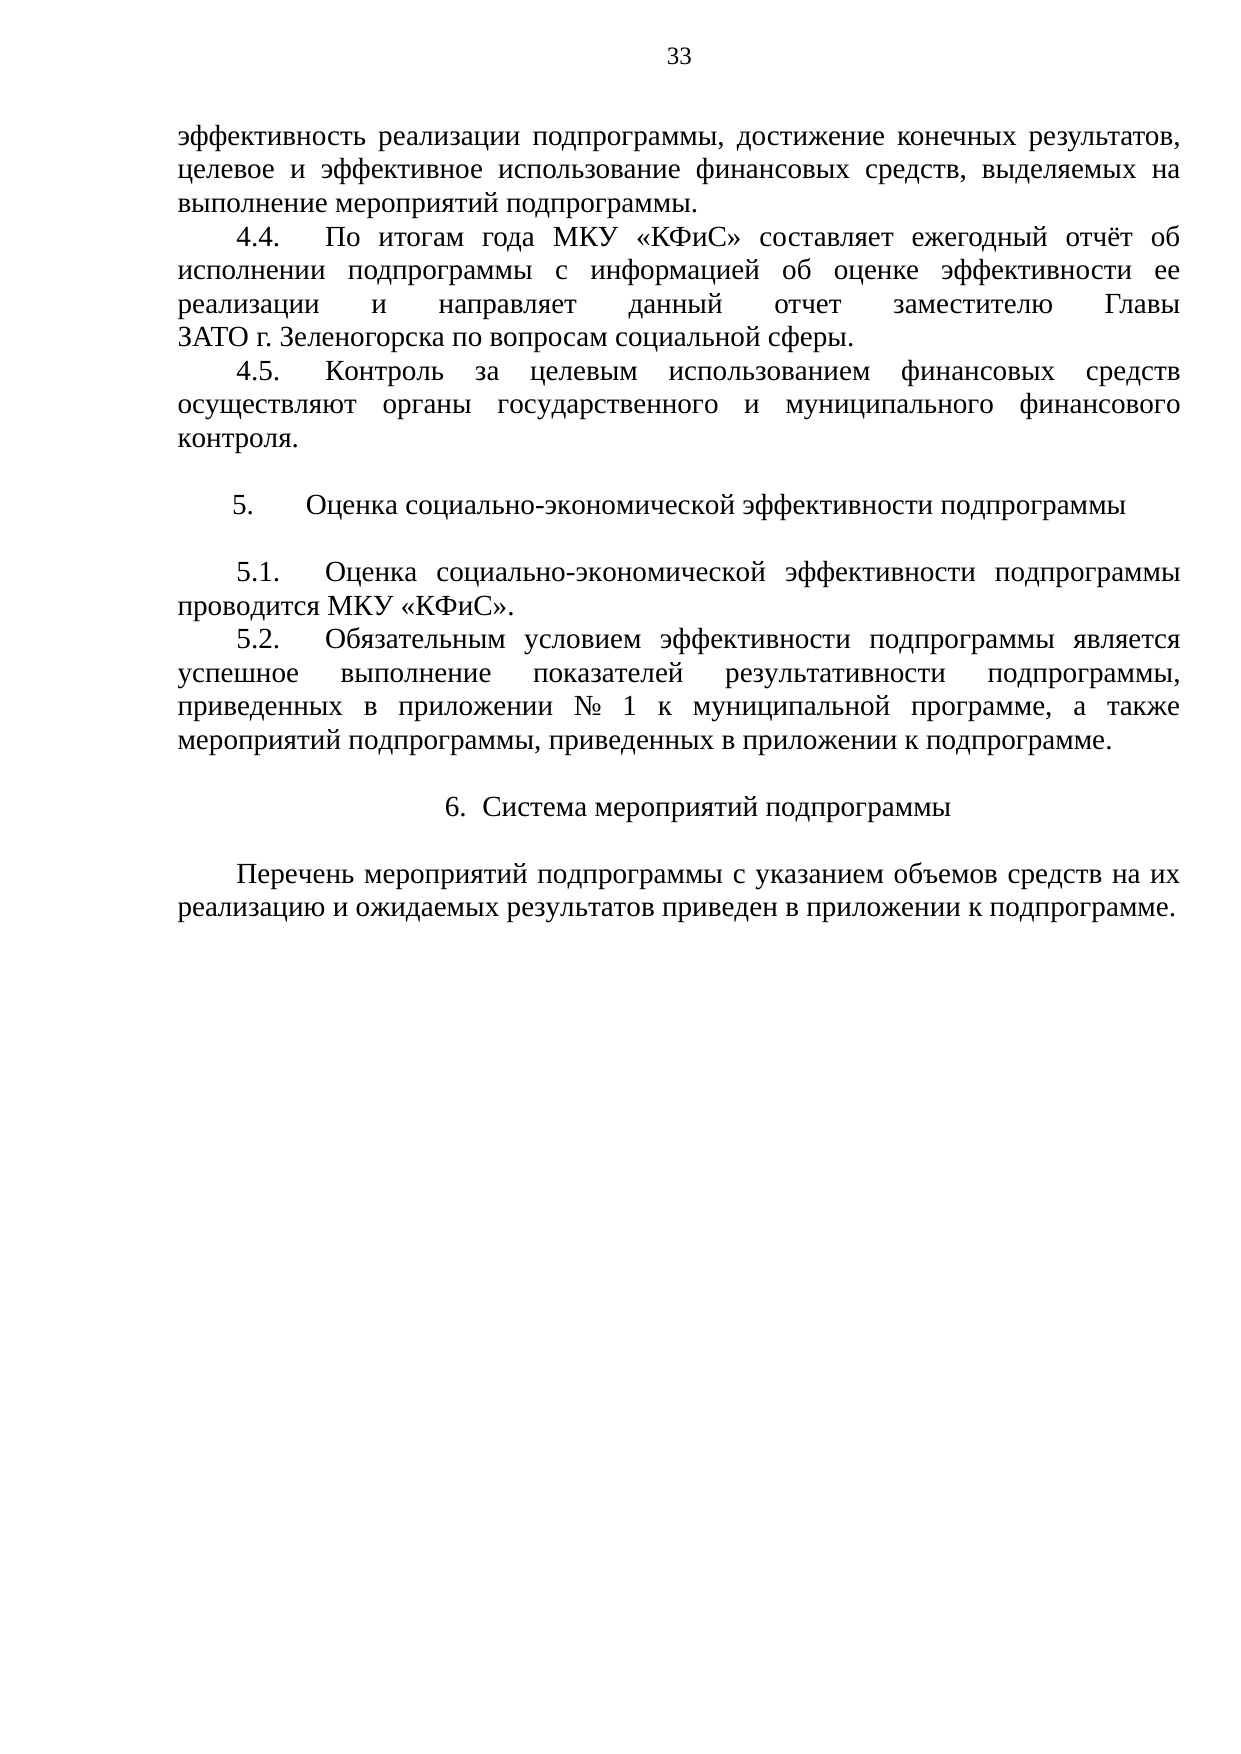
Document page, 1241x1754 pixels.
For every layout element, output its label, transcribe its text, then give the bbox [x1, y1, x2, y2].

list Контроль за целевым использованием финансовых средств осуществляют органы государственного и муниципального финансового контроля. [177, 353, 1181, 453]
list Обязательным условием эффективности подпрограммы является успешное выполнение показателей результативности подпрограммы, приведенных в приложении № 1 к муниципальной программе, а также мероприятий подпрограммы, приведенных в приложении к подпрограмме. [177, 621, 1181, 755]
list Система мероприятий подпрограммы [215, 789, 1181, 822]
list По итогам года МКУ «КФиС» составляет ежегодный отчёт об исполнении подпрограммы с информацией об оценке эффективности ее реализации и направляет данный отчет заместителю Главы ЗАТО г. Зеленогорска по вопросам социальной сферы. [177, 219, 1181, 353]
list Оценка социально-экономической эффективности подпрограммы проводится МКУ «КФиС». [177, 554, 1181, 621]
list Оценка социально-экономической эффективности подпрограммы [177, 487, 1181, 521]
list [177, 118, 1181, 219]
text Перечень мероприятий подпрограммы с указанием объемов средств на их реализацию и ожидаемых результатов приведен в приложении к подпрограмме. [177, 856, 1181, 923]
